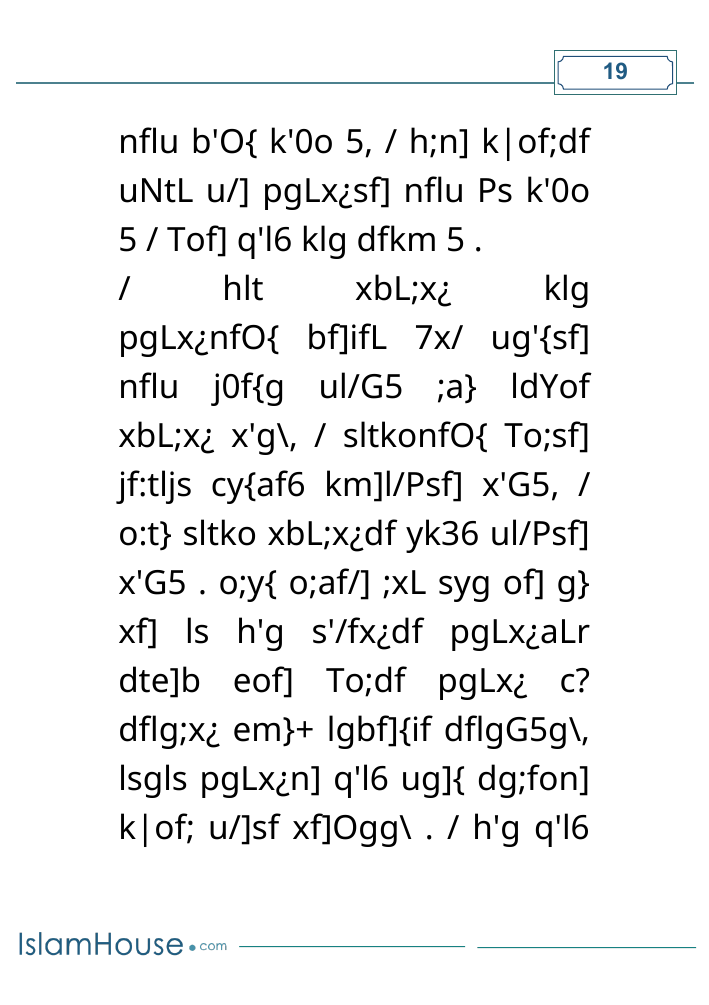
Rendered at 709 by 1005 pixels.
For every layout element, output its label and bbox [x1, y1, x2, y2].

text [118, 265, 591, 849]
text [118, 118, 591, 261]
picture [471, 929, 697, 962]
picture [12, 928, 466, 961]
